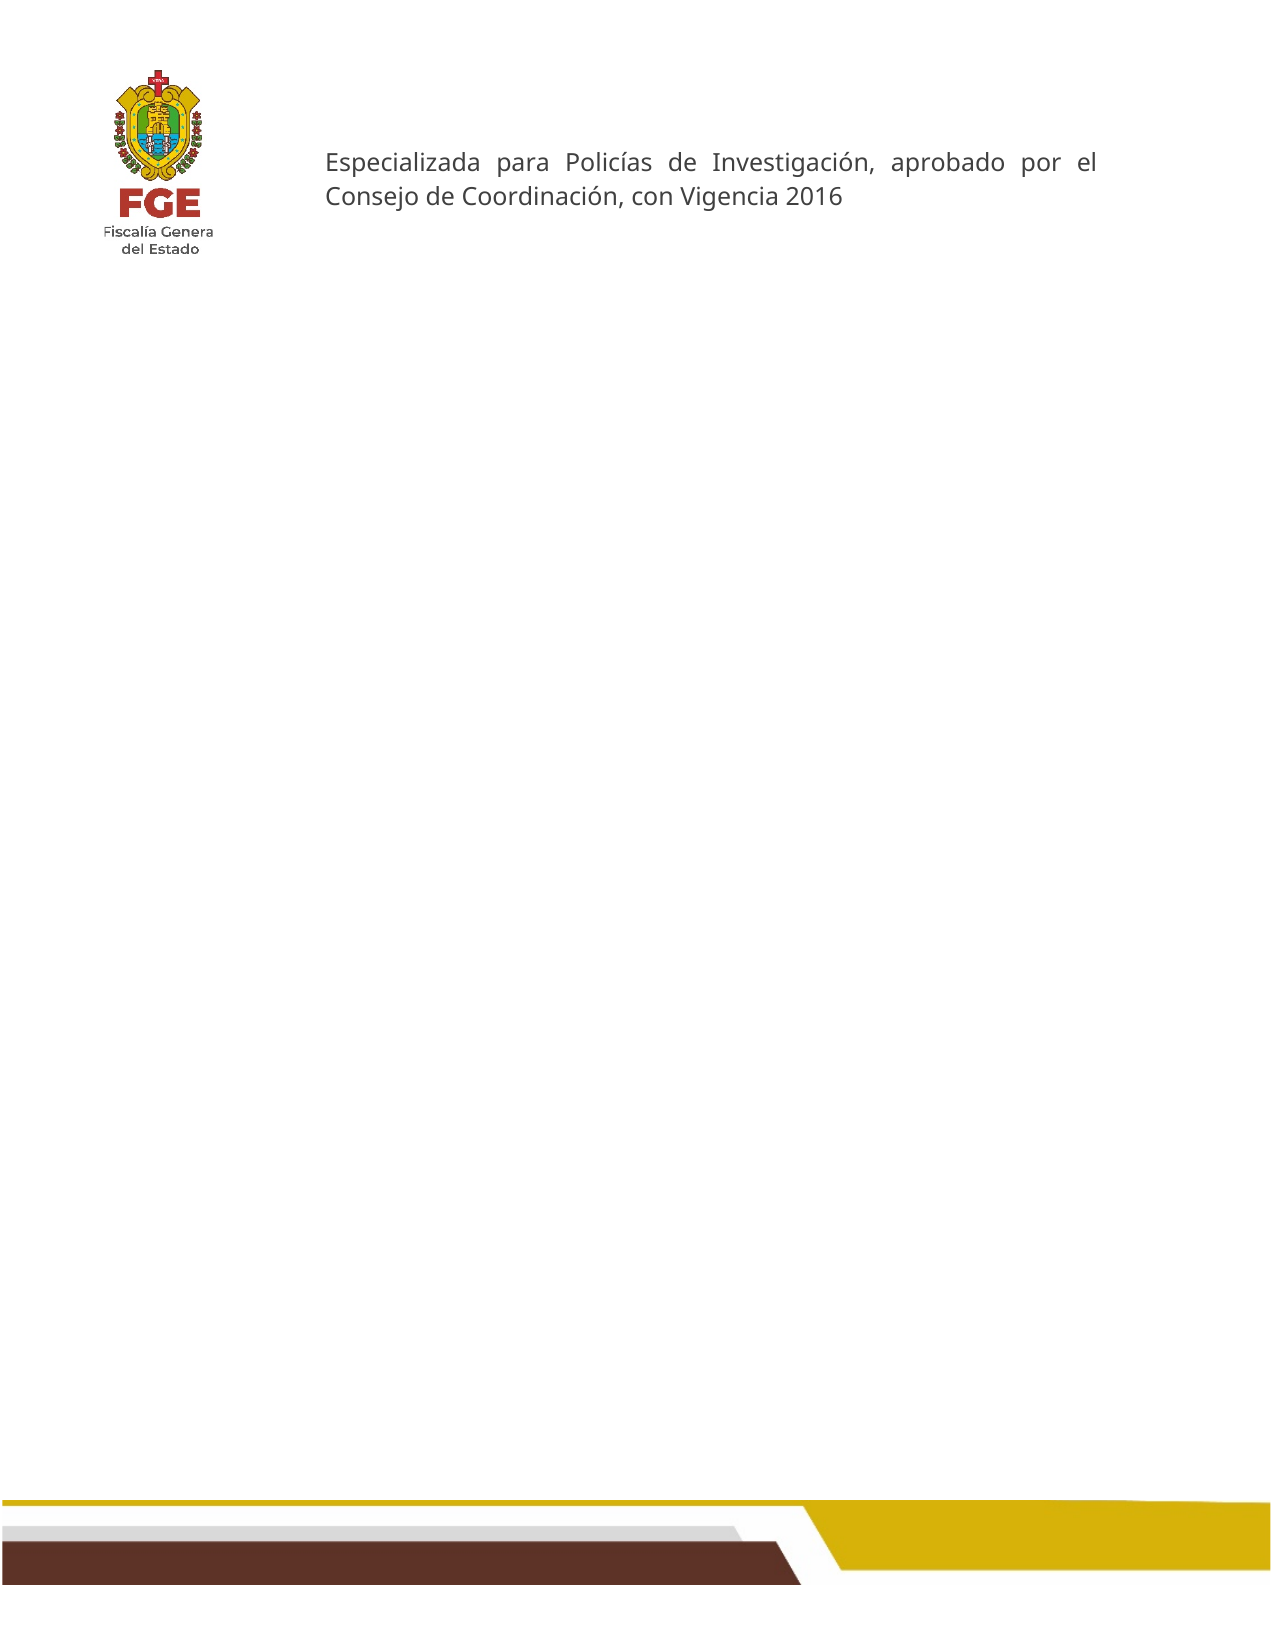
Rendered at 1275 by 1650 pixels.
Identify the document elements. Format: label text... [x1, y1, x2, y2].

picture [0, 1500, 1271, 1584]
picture [103, 70, 213, 252]
